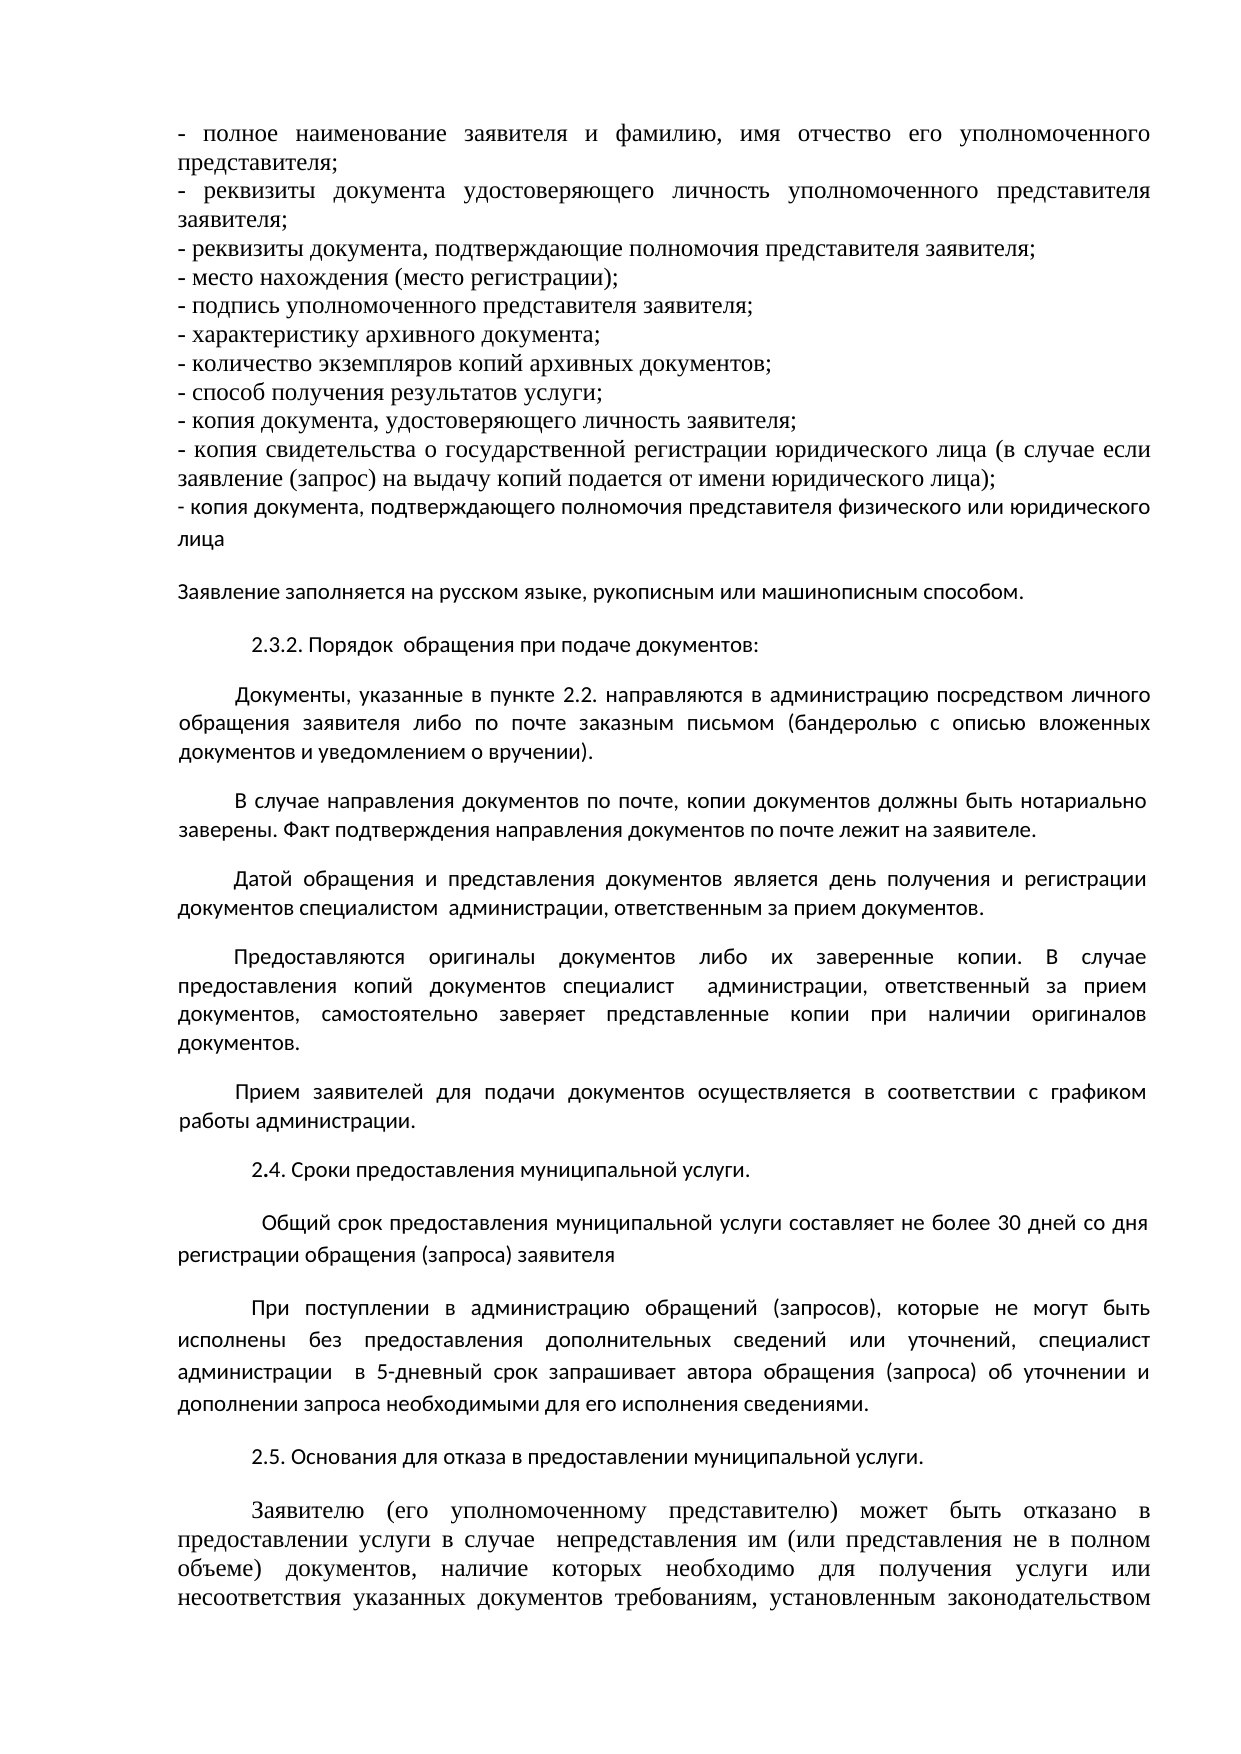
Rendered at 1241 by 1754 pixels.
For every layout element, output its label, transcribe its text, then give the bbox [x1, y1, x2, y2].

text В случае направления документов по почте, копии документов должны быть нотариально заверены. Факт подтверждения направления документов по почте лежит на заявителе. [178, 786, 1148, 843]
text Заявление заполняется на русском языке, рукописным или машинописным способом. [177, 577, 1152, 605]
text 2.4. Сроки предоставления муниципальной услуги. [177, 1155, 1152, 1183]
text - реквизиты документа, подтверждающие полномочия представителя заявителя; [177, 233, 1152, 262]
text - подпись уполномоченного представителя заявителя; [177, 291, 1152, 319]
text - копия документа, удостоверяющего личность заявителя; [177, 406, 1152, 434]
text - место нахождения (место регистрации); [177, 262, 1152, 291]
text Общий срок предоставления муниципальной услуги составляет не более 30 дней со дня регистрации обращения (запроса) заявителя [177, 1208, 1152, 1268]
text - копия документа, подтверждающего полномочия представителя физического или юридического лица [177, 492, 1152, 552]
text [177, 1496, 1152, 1611]
text Документы, указанные в пункте 2.2. направляются в администрацию посредством личного обращения заявителя либо по почте заказным письмом (бандеролью с описью вложенных документов и уведомлением о вручении). [179, 679, 1152, 765]
text 2.5. Основания для отказа в предоставлении муниципальной услуги. [177, 1442, 1152, 1471]
text - копия свидетельства о государственной регистрации юридического лица (в случае если заявление (запрос) на выдачу копий подается от имени юридического лица); [177, 434, 1152, 492]
text Датой обращения и представления документов является день получения и регистрации документов специалистом администрации, ответственным за прием документов. [177, 864, 1148, 921]
text - реквизиты документа удостоверяющего личность уполномоченного представителя заявителя; [177, 176, 1152, 233]
text При поступлении в администрацию обращений (запросов), которые не могут быть исполнены без предоставления дополнительных сведений или уточнений, специалист администрации в 5-дневный срок запрашивает автора обращения (запроса) об уточнении и дополнении запроса необходимыми для его исполнения сведениями. [177, 1293, 1152, 1417]
text - полное наименование заявителя и фамилию, имя отчество его уполномоченного представителя; [177, 118, 1152, 176]
text Прием заявителей для подачи документов осуществляется в соответствии с графиком работы администрации. [179, 1077, 1148, 1134]
text - характеристику архивного документа; [177, 319, 1152, 348]
text Предоставляются оригиналы документов либо их заверенные копии. В случае предоставления копий документов специалист администрации, ответственный за прием документов, самостоятельно заверяет представленные копии при наличии оригиналов документов. [178, 942, 1148, 1056]
text - количество экземпляров копий архивных документов; [177, 348, 1152, 377]
text 2.3.2. Порядок обращения при подаче документов: [179, 630, 1152, 659]
text - способ получения результатов услуги; [177, 377, 1152, 406]
